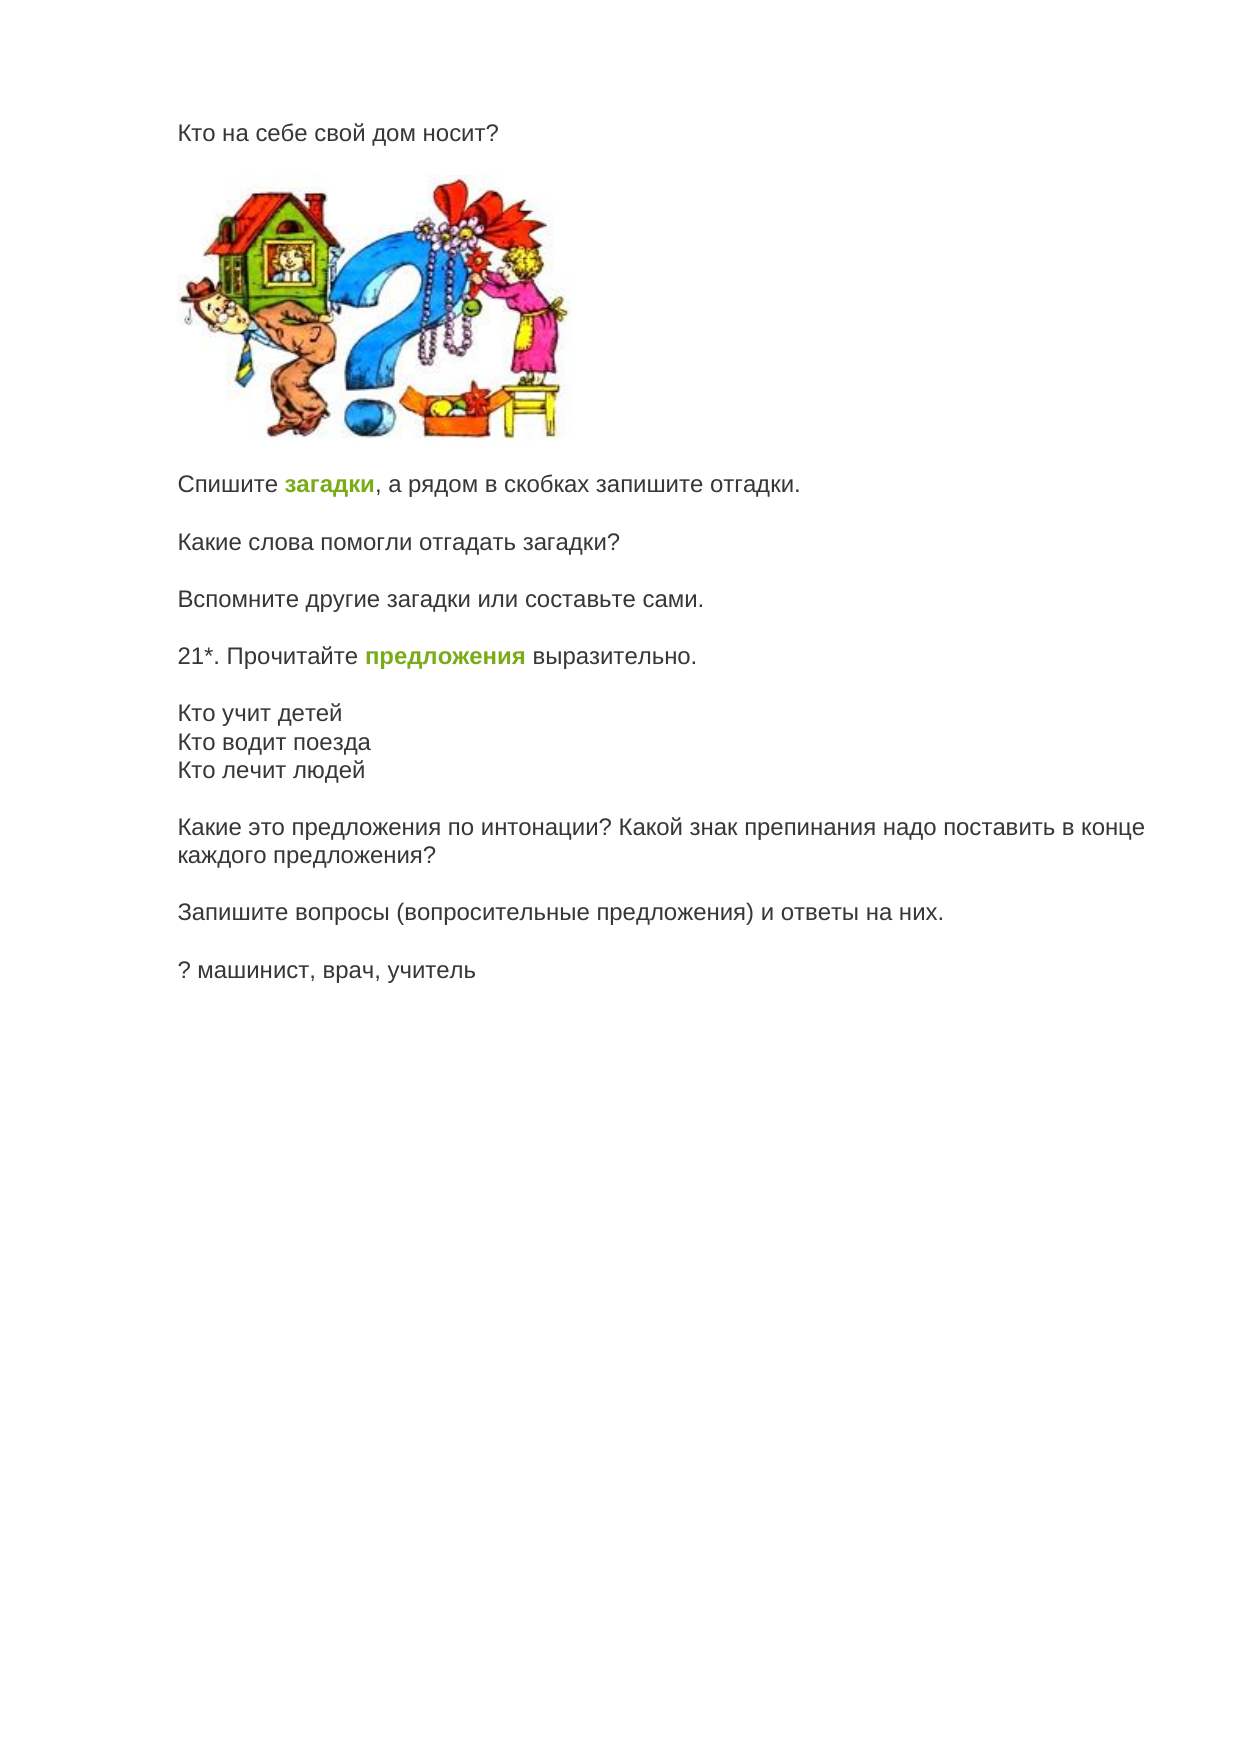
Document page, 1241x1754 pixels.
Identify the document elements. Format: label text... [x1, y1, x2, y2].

text Запишите вопросы (вопросительные предложения) и ответы на них. [177, 898, 1152, 926]
text Кто на себе свой дом носит? [177, 118, 1152, 146]
text Вспомните другие загадки или составьте сами. [177, 584, 1152, 612]
text Какие это предложения по интонации? Какой знак препинания надо поставить в конце каждого предложения? [177, 812, 1152, 869]
picture [177, 175, 572, 441]
text Кто учит детей Кто водит поезда Кто лечит людей [177, 699, 1152, 783]
text Спишите загадки, а рядом в скобках запишите отгадки. [177, 470, 1152, 498]
text ? машинист, врач, учитель [177, 955, 1152, 983]
text Какие слова помогли отгадать загадки? [177, 527, 1152, 555]
text 21*. Прочитайте предложения выразительно. [177, 642, 1152, 670]
